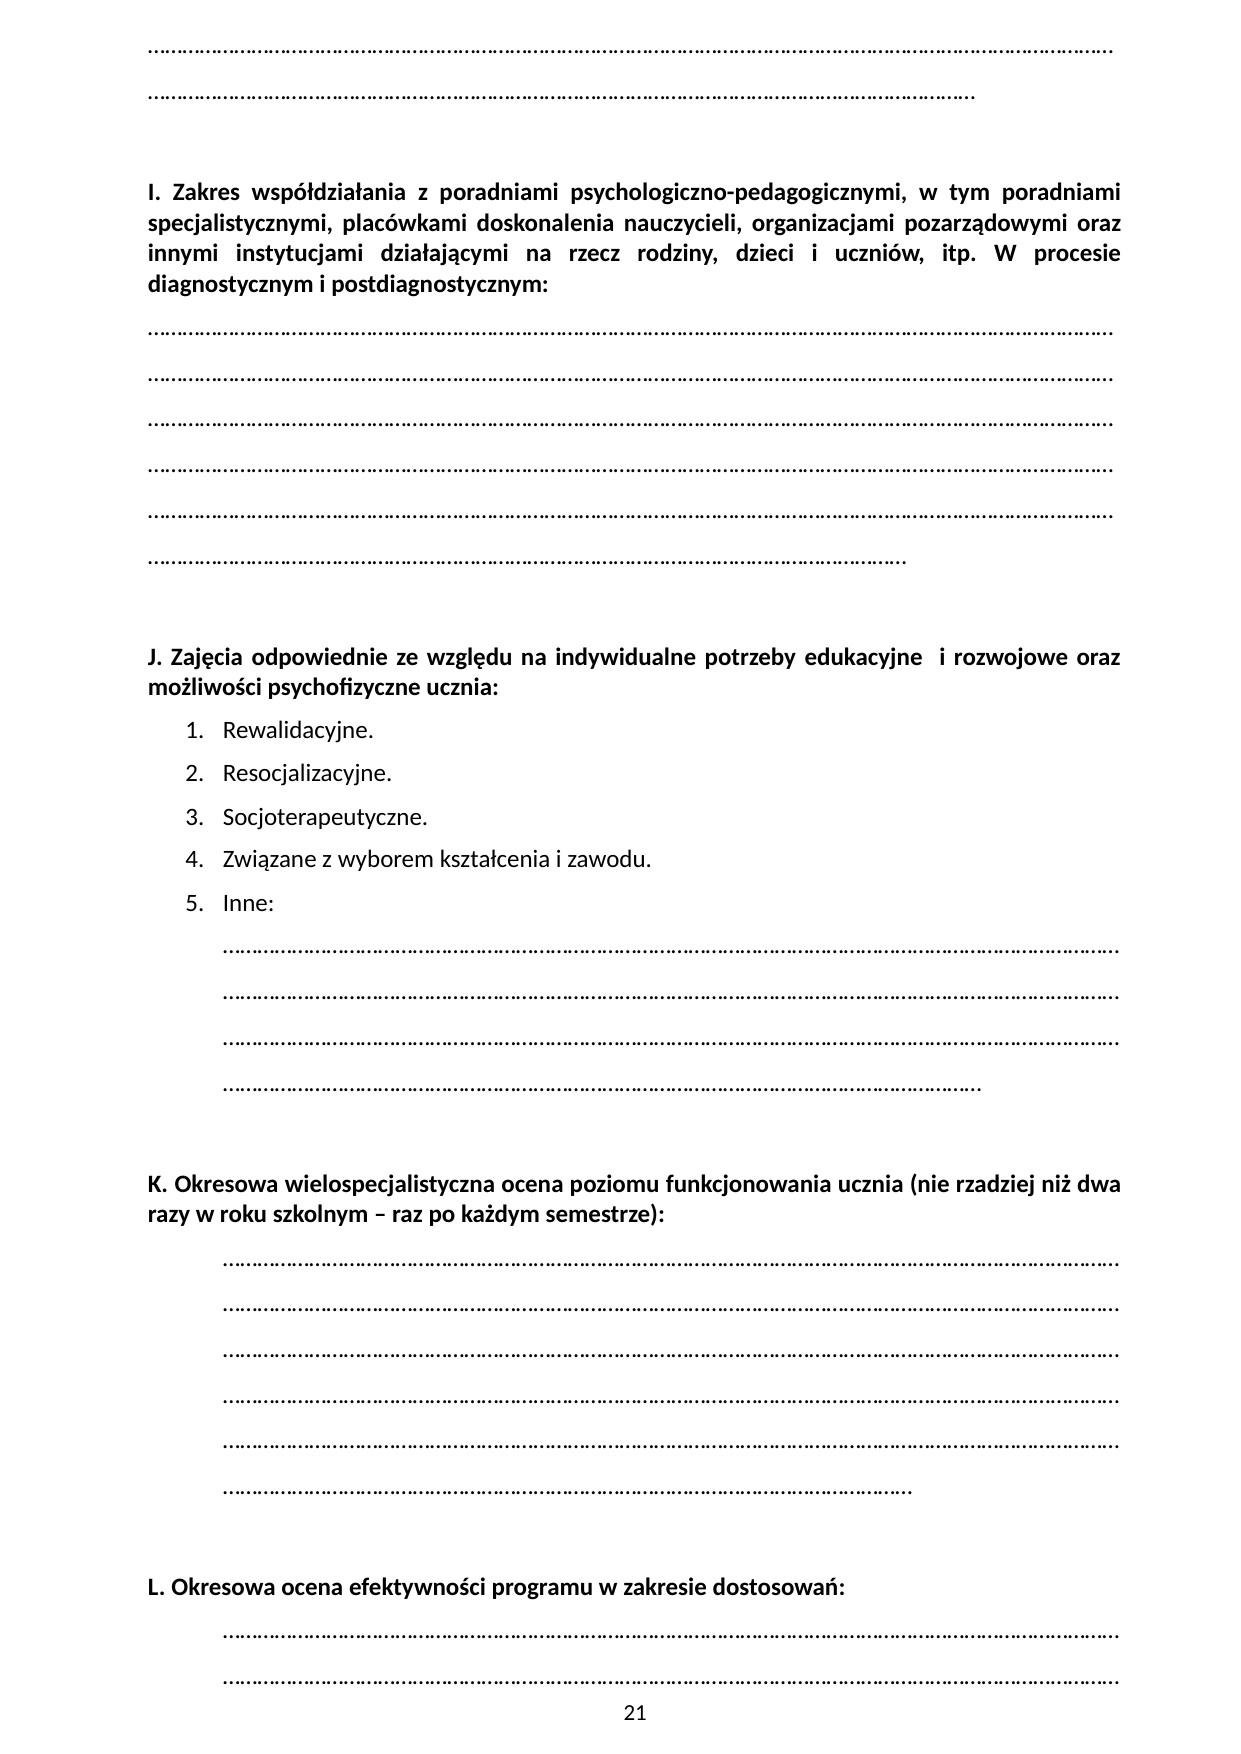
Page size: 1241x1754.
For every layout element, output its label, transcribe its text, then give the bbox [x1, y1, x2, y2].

list Inne: [185, 887, 1122, 917]
list Socjoterapeutyczne. [185, 801, 1122, 831]
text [148, 29, 1122, 106]
text …………………………………………………………………………………………………………………………………………………………………………………………………………………………………………………………………………………………………………………………………………………………………………………………………………………………………………………………………………………………………………………………………………………… [223, 930, 1122, 1097]
text ……………………………………………………………………………………………………………………………………………………………………………………………………………………………………………………………………………………………………………………………………………………………………………………………………………………………………………………………………………………………………………………………………………………………………………………………………………………………………………………………………………………………………………………………………………………………………………………………………………………………… [223, 1242, 1122, 1501]
text I. Zakres współdziałania z poradniami psychologiczno-pedagogicznymi, w tym poradniami specjalistycznymi, placówkami doskonalenia nauczycieli, organizacjami pozarządowymi oraz innymi instytucjami działającymi na rzecz rodziny, dzieci i uczniów, itp. W procesie diagnostycznym i postdiagnostycznym: [148, 177, 1122, 299]
text K. Okresowa wielospecjalistyczna ocena poziomu funkcjonowania ucznia (nie rzadziej niż dwa razy w roku szkolnym – raz po każdym semestrze): [148, 1168, 1122, 1229]
list Resocjalizacyjne. [185, 758, 1122, 788]
text L. Okresowa ocena efektywności programu w zakresie dostosowań: [148, 1572, 1122, 1602]
list Rewalidacyjne. [185, 714, 1122, 745]
list Związane z wyborem kształcenia i zawodu. [185, 844, 1122, 874]
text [223, 1614, 1122, 1691]
text J. Zajęcia odpowiednie ze względu na indywidualne potrzeby edukacyjne i rozwojowe oraz możliwości psychofizyczne ucznia: [148, 641, 1122, 702]
